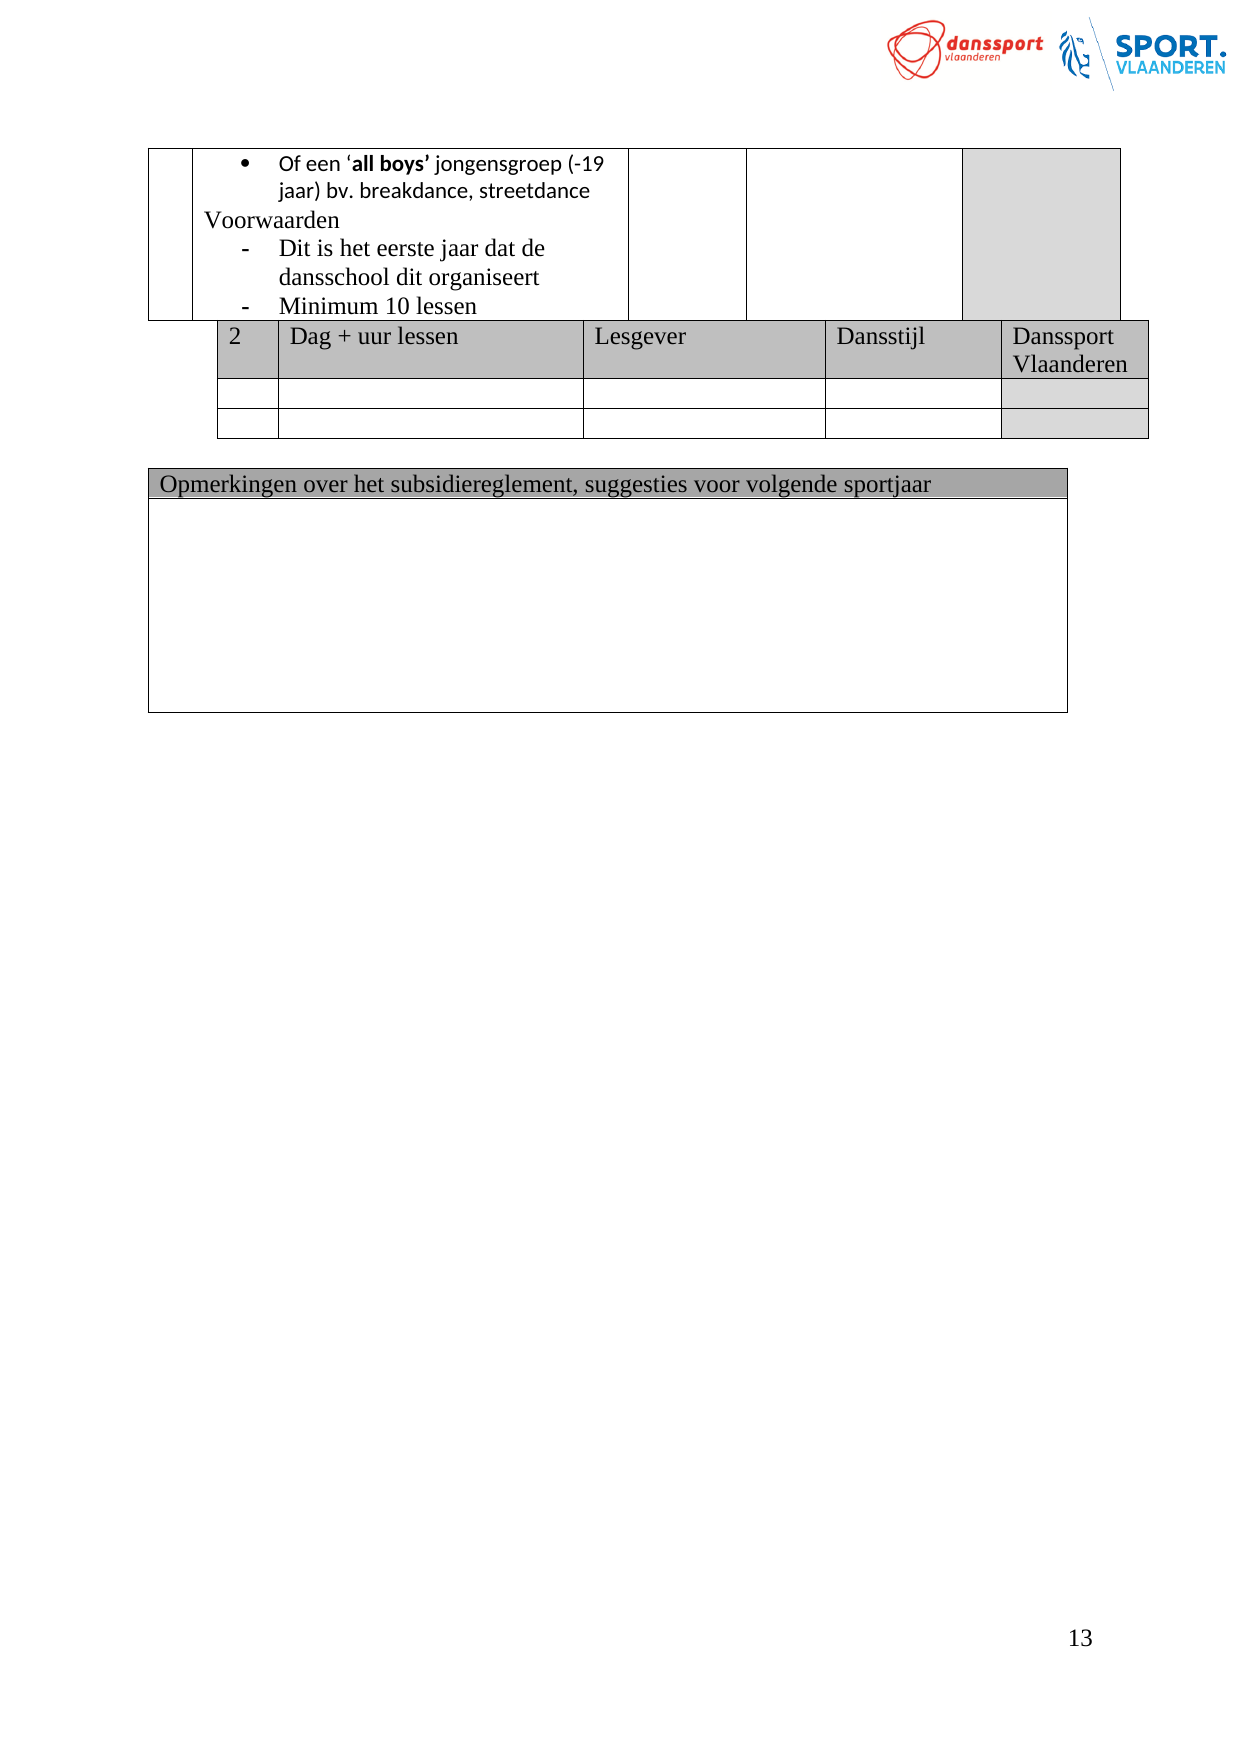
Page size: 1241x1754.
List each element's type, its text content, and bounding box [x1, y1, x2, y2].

table_cell [963, 149, 1120, 320]
table_cell 2 [218, 321, 278, 378]
table_cell 2 [149, 149, 192, 320]
table_cell Lesgever [584, 321, 825, 378]
table_cell [584, 409, 825, 438]
table_cell Dansstijl [826, 321, 1001, 378]
table_cell [826, 379, 1001, 408]
table_cell [218, 379, 278, 408]
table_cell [193, 149, 628, 320]
table_header Opmerkingen over het subsidiereglement, suggesties voor volgende sportjaar [149, 469, 1067, 497]
table_cell [629, 149, 746, 320]
picture [881, 11, 1237, 96]
table_cell Dag + uur lessen [279, 321, 583, 378]
table_cell [218, 409, 278, 438]
table_cell [149, 499, 1067, 712]
table_cell [1002, 409, 1148, 438]
table_cell [826, 409, 1001, 438]
table_cell Danssport Vlaanderen [1002, 321, 1148, 378]
table_cell [279, 379, 583, 408]
table_cell [1002, 379, 1148, 408]
table_cell [279, 409, 583, 438]
table_cell [584, 379, 825, 408]
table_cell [747, 149, 962, 320]
